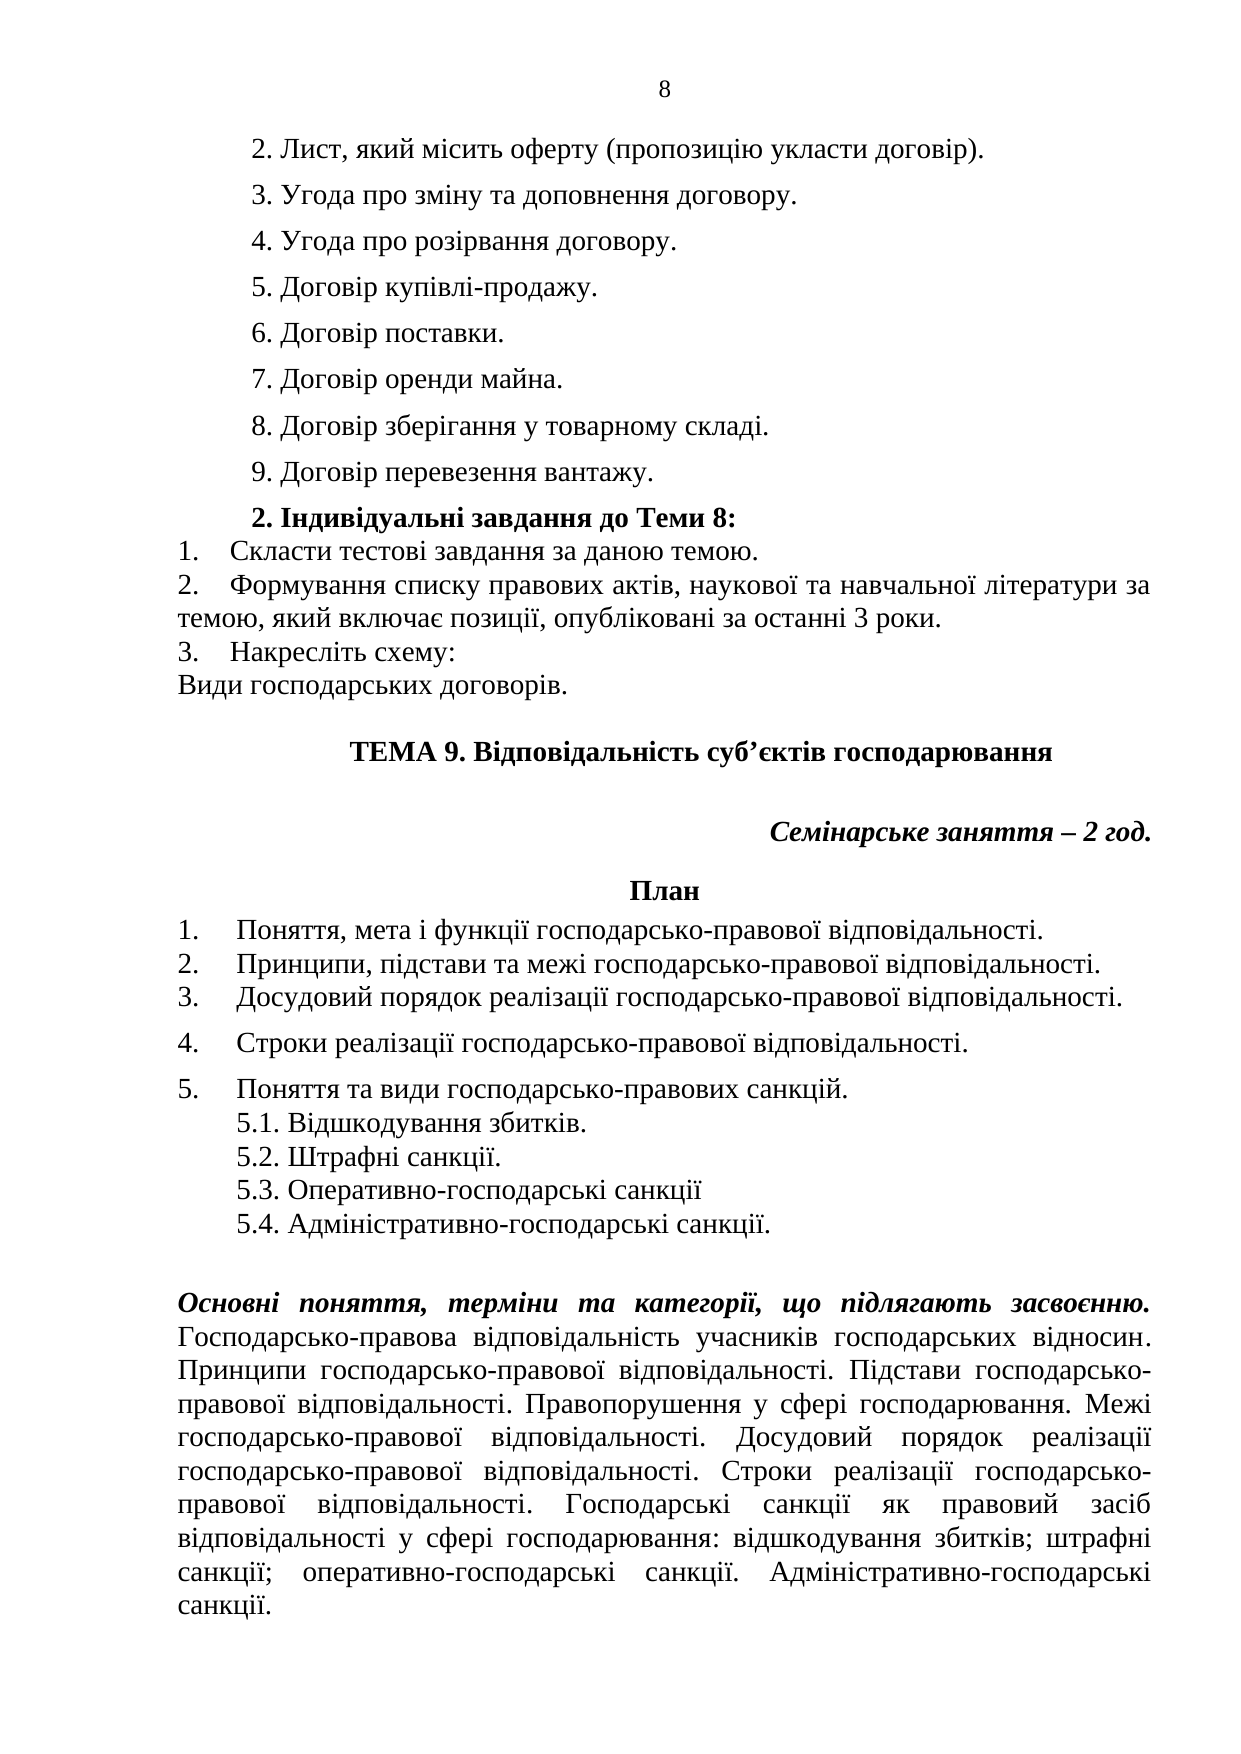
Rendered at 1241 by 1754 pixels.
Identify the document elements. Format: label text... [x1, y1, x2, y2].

list Строки реалізації господарсько-правової відповідальності. [177, 1026, 1152, 1059]
subtitle 5.2. Штрафні санкції. [177, 1139, 1152, 1172]
subtitle Поняття та види господарсько-правових санкцій. [177, 1072, 1152, 1105]
text Семінарське заняття – 2 год. [177, 814, 1152, 848]
text 2. Лист, який місить оферту (пропозицію укласти договір). [177, 131, 1152, 165]
text 3. Угода про зміну та доповнення договору. [177, 177, 1152, 211]
list Формування списку правових актів, наукової та навчальної літератури за темою, який включає позиції, опубліковані за останні 3 роки. [177, 567, 1152, 634]
list Принципи, підстави та межі господарсько-правової відповідальності. [177, 946, 1152, 979]
text 8. Договір зберігання у товарному складі. [177, 408, 1152, 441]
title Основні поняття, терміни та категорії, що підлягають засвоєнню. Господарсько-правова відповідальність учасників господарських відносин. Принципи господарсько-правової відповідальності. Підстави господарсько-правової відповідальності. Правопорушення у сфері господарювання. Межі господарсько-правової відповідальності. Досудовий порядок реалізації господарсько-правової відповідальності. Строки реалізації господарсько-правової відповідальності. Господарські санкції як правовий засіб відповідальності у сфері господарювання: відшкодування збитків; штрафні санкції; оперативно-господарські санкції. Адміністративно-господарські санкції. [177, 1285, 1152, 1621]
text Види господарських договорів. [177, 667, 1152, 701]
list Накресліть схему: [177, 634, 1152, 667]
text 7. Договір оренди майна. [177, 362, 1152, 395]
text 9. Договір перевезення вантажу. [177, 454, 1152, 487]
list Поняття, мета і функції господарсько-правової відповідальності. [177, 912, 1152, 946]
text 6. Договір поставки. [177, 316, 1152, 349]
text 5.4. Адміністративно-господарські санкції. [177, 1206, 1152, 1239]
text 2. Індивідуальні завдання до Теми 8: [177, 500, 1152, 533]
text 5. Договір купівлі-продажу. [177, 269, 1152, 303]
list Досудовий порядок реалізації господарсько-правової відповідальності. [177, 979, 1152, 1013]
subtitle План [177, 873, 1152, 906]
text 4. Угода про розірвання договору. [177, 223, 1152, 257]
subtitle 5.1. Відшкодування збитків. [177, 1105, 1152, 1139]
text ТЕМА 9. Відповідальність суб’єктів господарювання [177, 734, 1152, 768]
subtitle 5.3. Оперативно-господарські санкції [177, 1172, 1152, 1206]
list Скласти тестові завдання за даною темою. [177, 533, 1152, 567]
